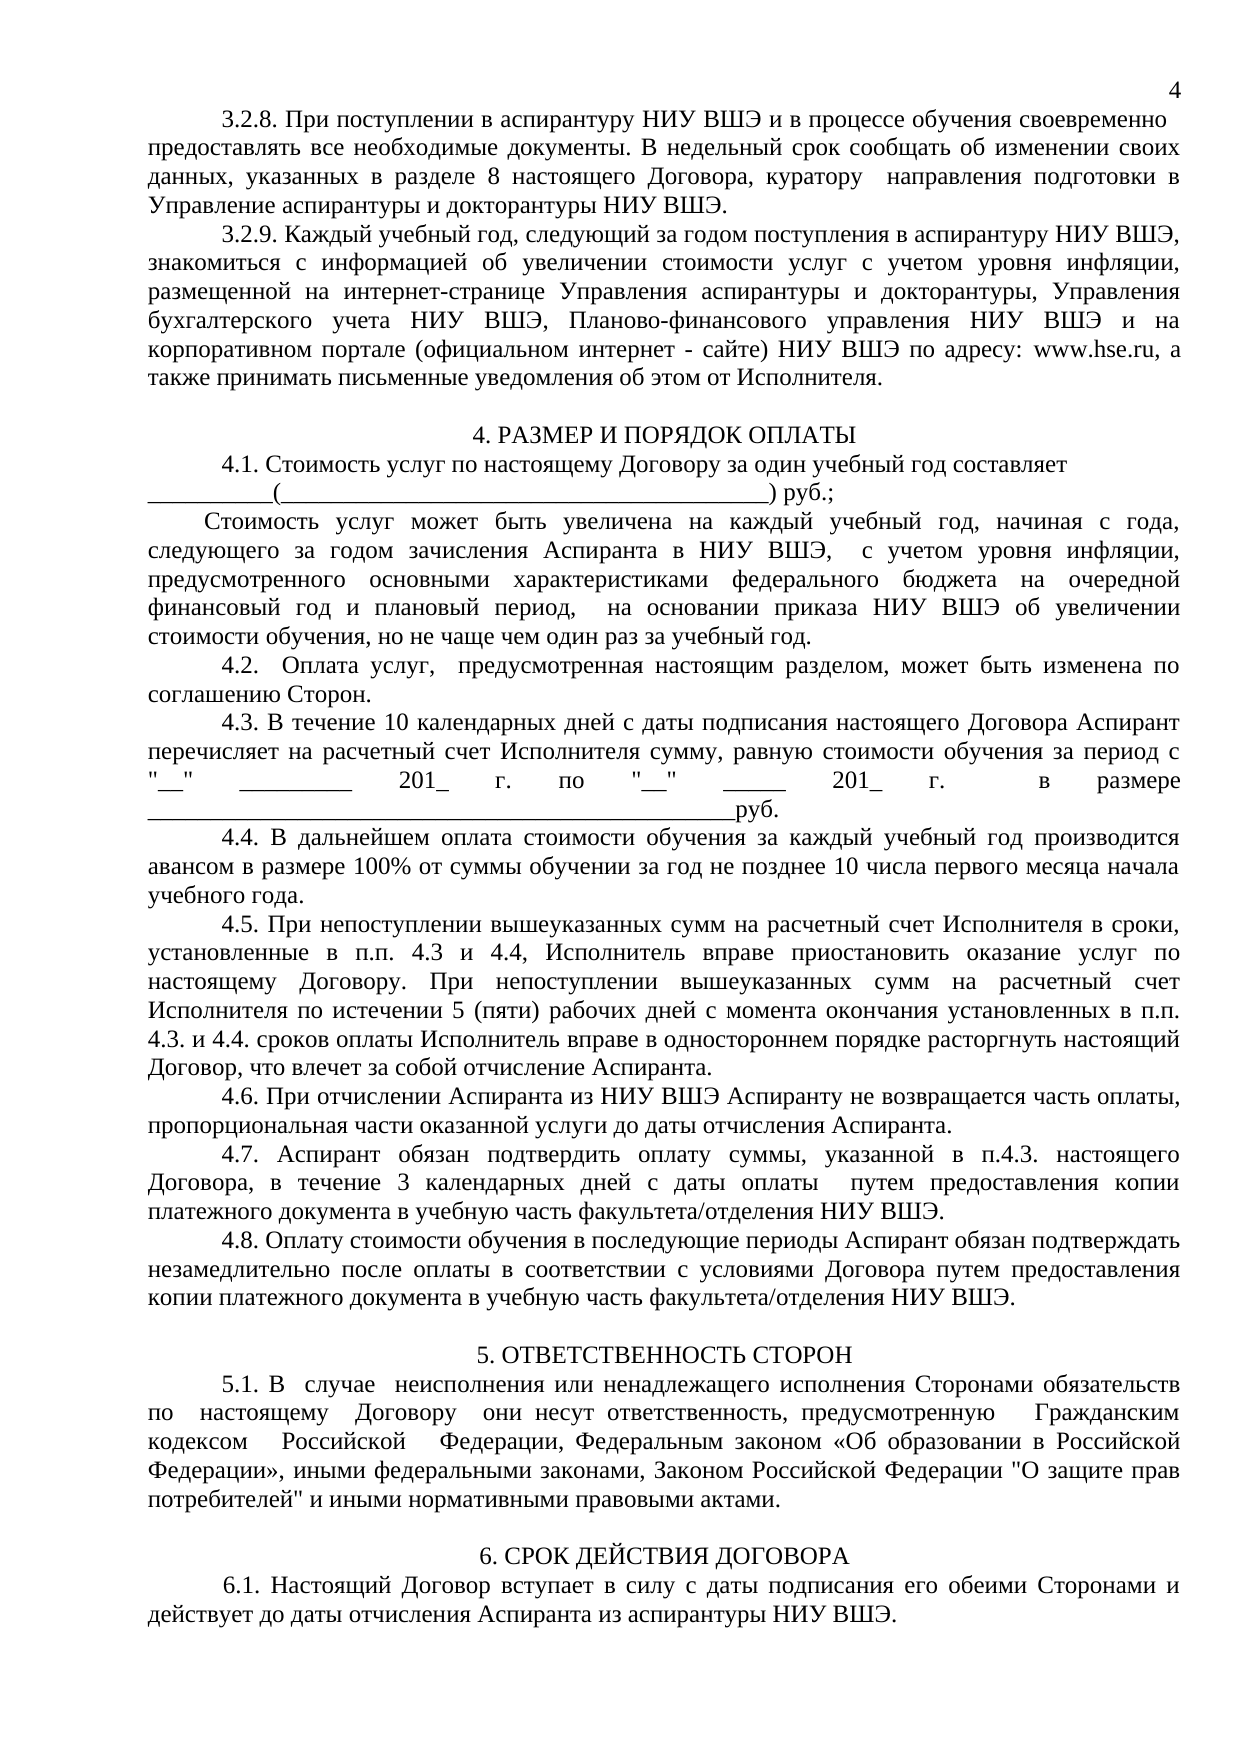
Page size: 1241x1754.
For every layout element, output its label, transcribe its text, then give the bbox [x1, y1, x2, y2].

text Стоимость услуг может быть увеличена на каждый учебный год, начиная с года, следующего за годом зачисления Аспиранта в НИУ ВШЭ, с учетом уровня инфляции, предусмотренного основными характеристиками федерального бюджета на очередной финансовый год и плановый период, на основании приказа НИУ ВШЭ об увеличении стоимости обучения, но не чаще чем один раз за учебный год. [148, 506, 1181, 650]
text 4.5. При непоступлении вышеуказанных сумм на расчетный счет Исполнителя в сроки, установленные в п.п. 4.3 и 4.4, Исполнитель вправе приостановить оказание услуг по настоящему Договору. При непоступлении вышеуказанных сумм на расчетный счет Исполнителя по истечении 5 (пяти) рабочих дней с момента окончания установленных в п.п. 4.3. и 4.4. сроков оплаты Исполнитель вправе в одностороннем порядке расторгнуть настоящий Договор, что влечет за собой отчисление Аспиранта. [148, 909, 1181, 1081]
text 4.3. В течение 10 календарных дней с даты подписания настоящего Договора Аспирант перечисляет на расчетный счет Исполнителя сумму, равную стоимости обучения за период с "__" _________ 201_ г. по "__" _____ 201_ г. в размере _______________________________________________руб. [148, 707, 1181, 822]
text 4.7. Аспирант обязан подтвердить оплату суммы, указанной в п.4.3. настоящего Договора, в течение 3 календарных дней с даты оплаты путем предоставления копии платежного документа в учебную часть факультета/отделения НИУ ВШЭ. [148, 1139, 1181, 1225]
text 4.2. Оплата услуг, предусмотренная настоящим разделом, может быть изменена по соглашению Сторон. [148, 650, 1181, 707]
text 4.1. Стоимость услуг по настоящему Договору за один учебный год составляет [148, 449, 1181, 477]
text 4.4. В дальнейшем оплата стоимости обучения за каждый учебный год производится авансом в размере 100% от суммы обучении за год не позднее 10 числа первого месяца начала учебного года. [148, 822, 1181, 909]
text 3.2.8. При поступлении в аспирантуру НИУ ВШЭ и в процессе обучения своевременно предоставлять все необходимые документы. В недельный срок сообщать об изменении своих данных, указанных в разделе 8 настоящего Договора, куратору направления подготовки в Управление аспирантуры и докторантуры НИУ ВШЭ. [148, 104, 1181, 219]
text 6. СРОК ДЕЙСТВИЯ ДОГОВОРА [148, 1541, 1181, 1570]
text 4.8. Оплату стоимости обучения в последующие периоды Аспирант обязан подтверждать незамедлительно после оплаты в соответствии с условиями Договора путем предоставления копии платежного документа в учебную часть факультета/отделения НИУ ВШЭ. [148, 1225, 1181, 1311]
text 4. РАЗМЕР И ПОРЯДОК ОПЛАТЫ [148, 420, 1181, 449]
text 4.6. При отчислении Аспиранта из НИУ ВШЭ Аспиранту не возвращается часть оплаты, пропорциональная части оказанной услуги до даты отчисления Аспиранта. [148, 1081, 1181, 1139]
text 6.1. Настоящий Договор вступает в силу с даты подписания его обеими Сторонами и действует до даты отчисления Аспиранта из аспирантуры НИУ ВШЭ. [148, 1570, 1181, 1627]
text __________(_______________________________________) руб.; [148, 477, 1181, 506]
text 5.1. В случае неисполнения или ненадлежащего исполнения Сторонами обязательств по настоящему Договору они несут ответственность, предусмотренную Гражданским кодексом Российской Федерации, Федеральным законом «Об образовании в Российской Федерации», иными федеральными законами, Законом Российской Федерации "О защите прав потребителей" и иными нормативными правовыми актами. [148, 1369, 1181, 1512]
text 5. ОТВЕТСТВЕННОСТЬ СТОРОН [148, 1340, 1181, 1369]
text 3.2.9. Каждый учебный год, следующий за годом поступления в аспирантуру НИУ ВШЭ, знакомиться с информацией об увеличении стоимости услуг с учетом уровня инфляции, размещенной на интернет-странице Управления аспирантуры и докторантуры, Управления бухгалтерского учета НИУ ВШЭ, Планово-финансового управления НИУ ВШЭ и на корпоративном портале (официальном интернет - сайте) НИУ ВШЭ по адресу: www.hse.ru, а также принимать письменные уведомления об этом от Исполнителя. [148, 219, 1181, 391]
